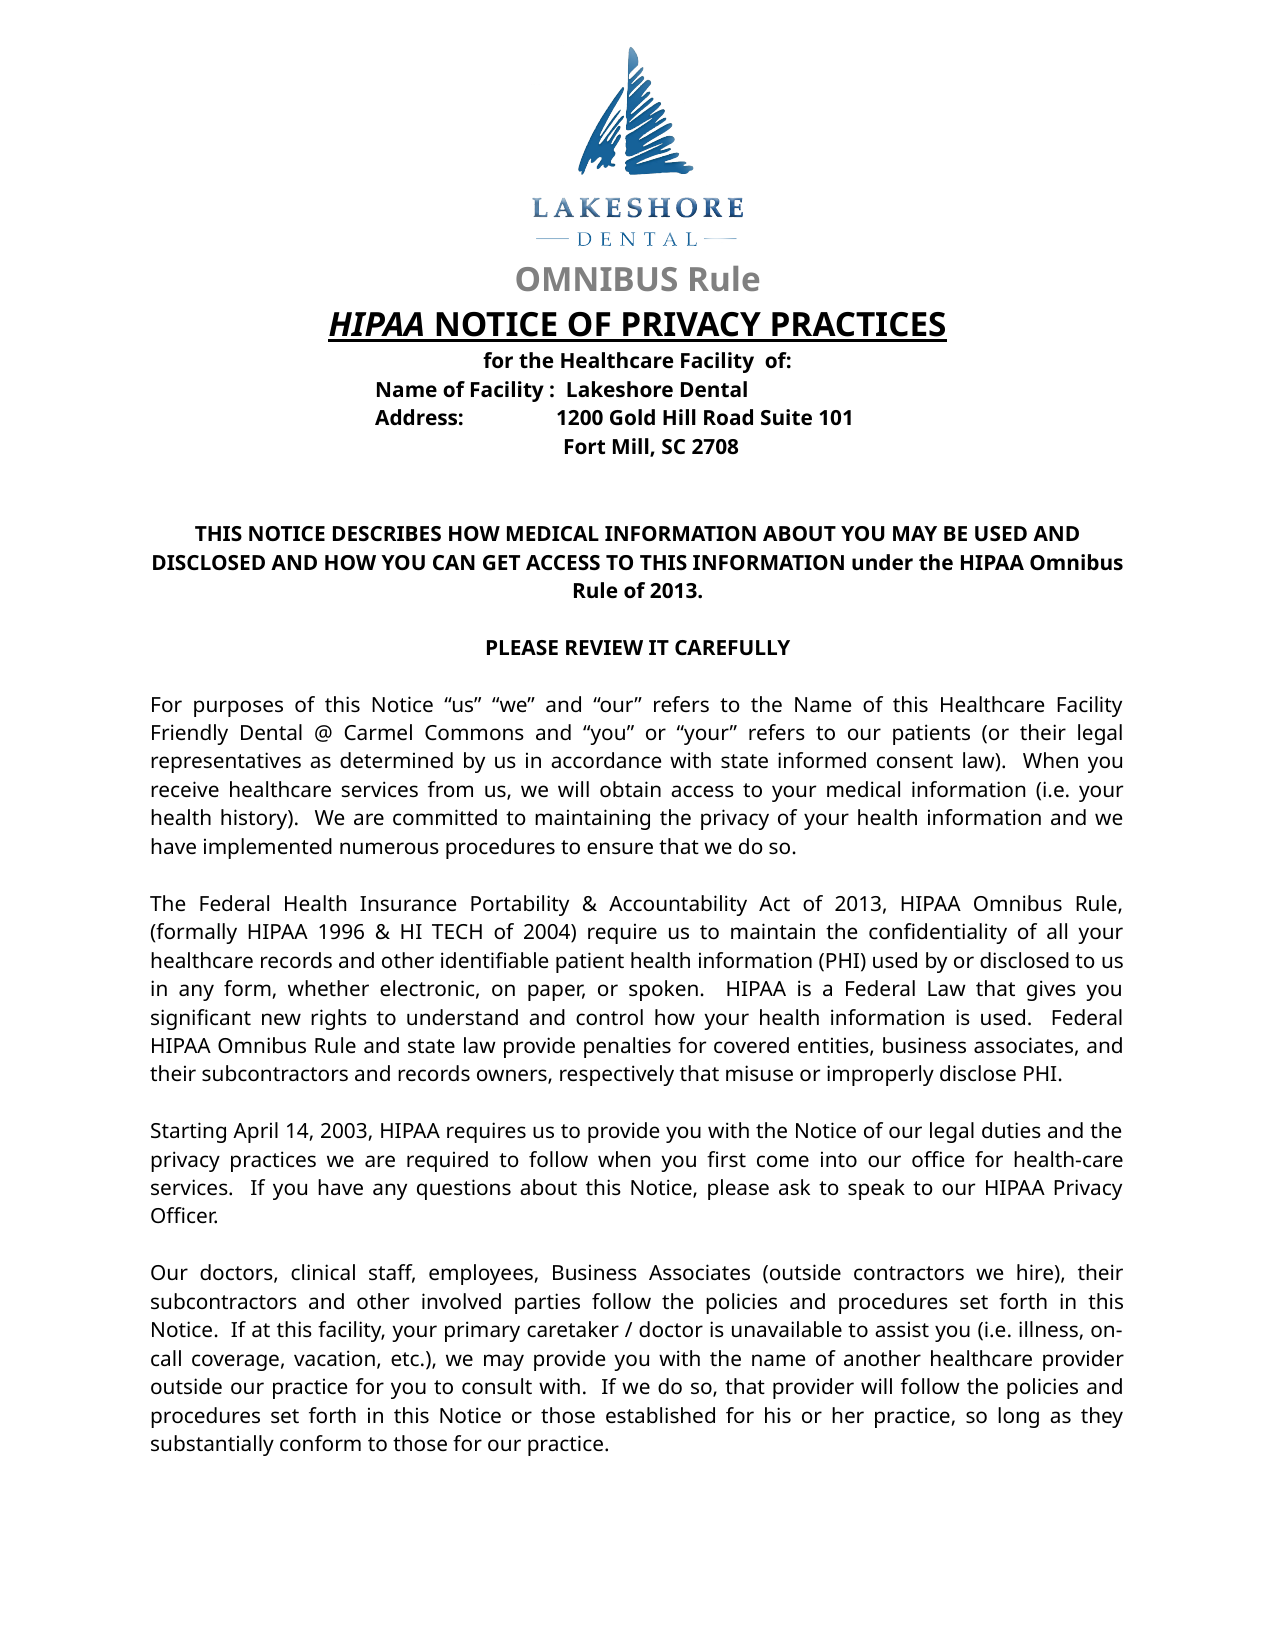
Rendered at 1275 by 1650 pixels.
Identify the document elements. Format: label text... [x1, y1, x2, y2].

text for the Healthcare Facility of: [150, 346, 1125, 375]
text For purposes of this Notice “us” “we” and “our” refers to the Name of this Healthcare Facility Friendly Dental @ Carmel Commons and “you” or “your” refers to our patients (or their legal representatives as determined by us in accordance with state informed consent law). When you receive healthcare services from us, we will obtain access to your medical information (i.e. your health history). We are committed to maintaining the privacy of your health information and we have implemented numerous procedures to ensure that we do so. [150, 690, 1125, 860]
text Starting April 14, 2003, HIPAA requires us to provide you with the Notice of our legal duties and the privacy practices we are required to follow when you first come into our office for health-care services. If you have any questions about this Notice, please ask to speak to our HIPAA Privacy Officer. [150, 1116, 1125, 1230]
text THIS NOTICE DESCRIBES HOW MEDICAL INFORMATION ABOUT YOU MAY BE USED AND DISCLOSED AND HOW YOU CAN GET ACCESS TO THIS INFORMATION under the HIPAA Omnibus Rule of 2013. [150, 519, 1125, 604]
text HIPAA NOTICE OF PRIVACY PRACTICES [150, 301, 1125, 346]
text Name of Facility : Lakeshore Dental [375, 375, 1125, 403]
text OMNIBUS Rule [150, 256, 1125, 301]
text Address: 1200 Gold Hill Road Suite 101 [375, 403, 1125, 432]
text The Federal Health Insurance Portability & Accountability Act of 2013, HIPAA Omnibus Rule, (formally HIPAA 1996 & HI TECH of 2004) require us to maintain the confidentiality of all your healthcare records and other identifiable patient health information (PHI) used by or disclosed to us in any form, whether electronic, on paper, or spoken. HIPAA is a Federal Law that gives you significant new rights to understand and control how your health information is used. Federal HIPAA Omnibus Rule and state law provide penalties for covered entities, business associates, and their subcontractors and records owners, respectively that misuse or improperly disclose PHI. [150, 889, 1125, 1088]
picture [528, 45, 747, 256]
text Fort Mill, SC 2708 [375, 432, 1125, 460]
text PLEASE REVIEW IT CAREFULLY [150, 633, 1125, 661]
text Our doctors, clinical staff, employees, Business Associates (outside contractors we hire), their subcontractors and other involved parties follow the policies and procedures set forth in this Notice. If at this facility, your primary caretaker / doctor is unavailable to assist you (i.e. illness, on-call coverage, vacation, etc.), we may provide you with the name of another healthcare provider outside our practice for you to consult with. If we do so, that provider will follow the policies and procedures set forth in this Notice or those established for his or her practice, so long as they substantially conform to those for our practice. [150, 1258, 1125, 1458]
